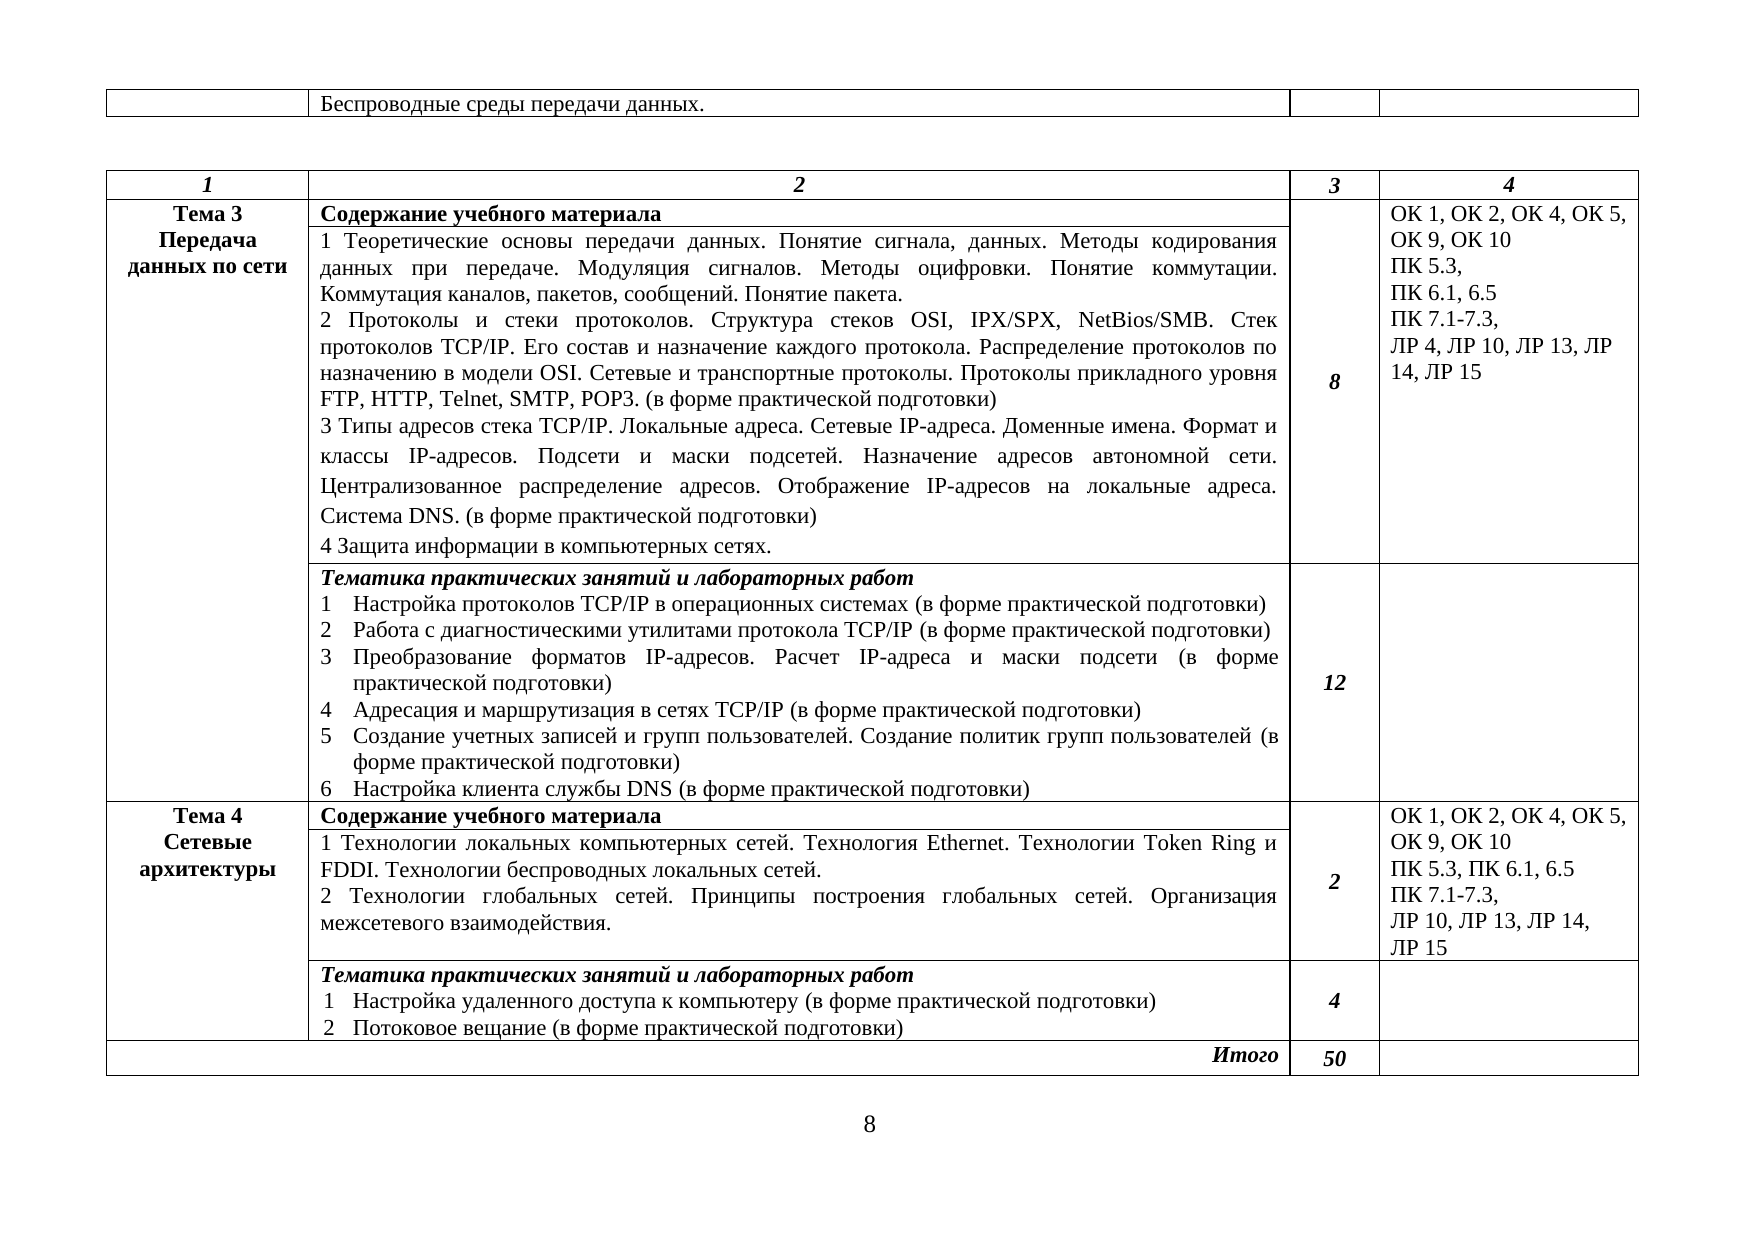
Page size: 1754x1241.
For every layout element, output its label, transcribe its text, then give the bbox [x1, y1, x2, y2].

table_header 4 [1380, 171, 1638, 199]
table_header 3 [1291, 171, 1379, 199]
table_cell Содержание учебного материала [309, 200, 1289, 226]
table_cell 50 [1291, 1041, 1379, 1075]
table_cell 4 [1291, 90, 1379, 116]
table_cell Тематика практических занятий и лабораторных работ Настройка удаленного доступа к компьютеру (в форме практической подготовки) Потоковое вещание (в форме практической подготовки) [309, 961, 1289, 1040]
table_cell Итого [107, 1041, 1289, 1075]
table_cell 4 [1291, 961, 1379, 1040]
table_cell Тематика практических занятий и лабораторных работ Настройка протоколов TCP/IP в операционных системах (в форме практической подготовки) Работа с диагностическими утилитами протокола ТСР/IР (в форме практической подготовки) Преобразование форматов IP-адресов. Расчет IP-адреса и маски подсети (в форме практической подготовки) Адресация и маршрутизация в сетях TCP/IP (в форме практической подготовки) Создание учетных записей и групп пользователей. Создание политик групп пользователей (в форме практической подготовки) Настройка клиента службы DNS (в форме практической подготовки) [309, 564, 1289, 801]
table_cell 12 [1291, 564, 1379, 801]
table_header 2 [309, 171, 1289, 199]
table_cell Тема 3 Передача данных по сети [107, 200, 308, 801]
table_cell ОК 1, ОК 2, ОК 4, ОК 5, ОК 9, ОК 10 ПК 5.3, ПК 6.1, 6.5 ПК 7.1-7.3, ЛР 4, ЛР 10, ЛР 13, ЛР 14, ЛР 15 [1380, 200, 1638, 563]
table_cell [1380, 961, 1638, 1040]
table_header 1 [107, 171, 308, 199]
table_cell ОК 1, ОК 2, ОК 4, ОК 5, ОК 9, ОК 10 ПК 5.3, ПК 6.1, 6.5 ПК 7.1-7.3, ЛР 10, ЛР 13, ЛР 14, ЛР 15 [1380, 802, 1638, 960]
table_cell Тема 4 Сетевые архитектуры [107, 802, 308, 1040]
table_cell 8 [1291, 200, 1379, 563]
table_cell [309, 90, 1289, 116]
table_cell 1 Теоретические основы передачи данных. Понятие сигнала, данных. Методы кодирования данных при передаче. Модуляция сигналов. Методы оцифровки. Понятие коммутации. Коммутация каналов, пакетов, сообщений. Понятие пакета. 2 Протоколы и стеки протоколов. Структура стеков OSI, IPX/SPX, NetBios/SMB. Стек протоколов TCP/IP. Его состав и назначение каждого протокола. Распределение протоколов по назначению в модели OSI. Сетевые и транспортные протоколы. Протоколы прикладного уровня FTP, HTTP, Telnet, SMTP, POP3. (в форме практической подготовки) 3 Типы адресов стека TCP/IP. Локальные адреса. Сетевые IP-адреса. Доменные имена. Формат и классы IP-адресов. Подсети и маски подсетей. Назначение адресов автономной сети. Централизованное распределение адресов. Отображение IP-адресов на локальные адреса. Система DNS. (в форме практической подготовки) 4 Защита информации в компьютерных сетях. [309, 227, 1289, 563]
table_cell [1380, 1041, 1638, 1075]
table_cell 2 [1291, 802, 1379, 960]
table_cell 1 Технологии локальных компьютерных сетей. Технология Ethernet. Технологии Token Ring и FDDI. Технологии беспроводных локальных сетей. 2 Технологии глобальных сетей. Принципы построения глобальных сетей. Организация межсетевого взаимодействия. [309, 830, 1289, 960]
table_cell [1380, 564, 1638, 801]
table_cell Содержание учебного материала [309, 802, 1289, 828]
